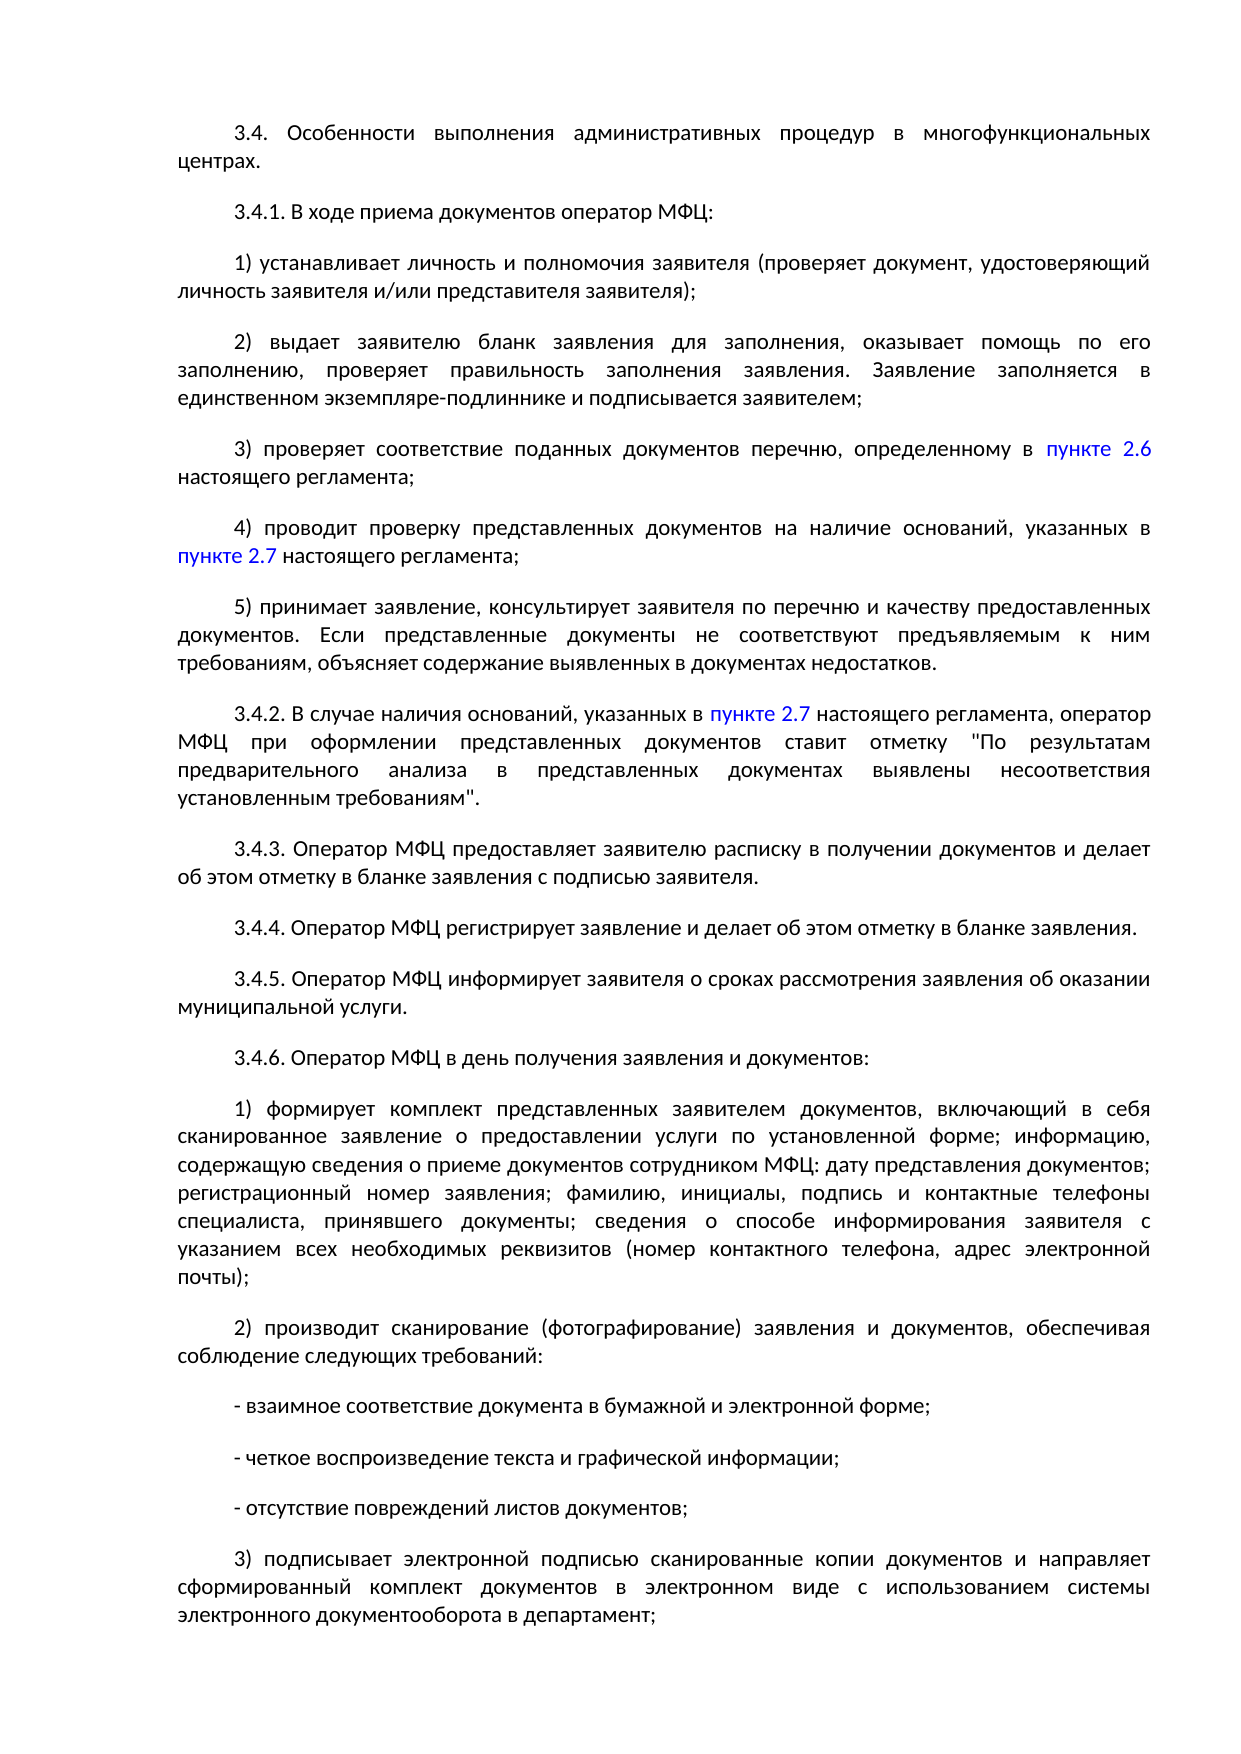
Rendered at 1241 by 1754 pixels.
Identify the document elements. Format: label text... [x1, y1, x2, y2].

text 1) формирует комплект представленных заявителем документов, включающий в себя сканированное заявление о предоставлении услуги по установленной форме; информацию, содержащую сведения о приеме документов сотрудником МФЦ: дату представления документов; регистрационный номер заявления; фамилию, инициалы, подпись и контактные телефоны специалиста, принявшего документы; сведения о способе информирования заявителя с указанием всех необходимых реквизитов (номер контактного телефона, адрес электронной почты); [177, 1094, 1152, 1290]
text 5) принимает заявление, консультирует заявителя по перечню и качеству предоставленных документов. Если представленные документы не соответствуют предъявляемым к ним требованиям, объясняет содержание выявленных в документах недостатков. [177, 592, 1152, 676]
text 3.4.6. Оператор МФЦ в день получения заявления и документов: [177, 1043, 1152, 1071]
text 2) производит сканирование (фотографирование) заявления и документов, обеспечивая соблюдение следующих требований: [177, 1313, 1152, 1369]
text 3.4.2. В случае наличия оснований, указанных в пункте 2.7 настоящего регламента, оператор МФЦ при оформлении представленных документов ставит отметку "По результатам предварительного анализа в представленных документах выявлены несоответствия установленным требованиям". [177, 699, 1152, 811]
text 4) проводит проверку представленных документов на наличие оснований, указанных в пункте 2.7 настоящего регламента; [177, 513, 1152, 569]
text 1) устанавливает личность и полномочия заявителя (проверяет документ, удостоверяющий личность заявителя и/или представителя заявителя); [177, 248, 1152, 304]
text - взаимное соответствие документа в бумажной и электронной форме; [177, 1392, 1152, 1420]
text 3.4.4. Оператор МФЦ регистрирует заявление и делает об этом отметку в бланке заявления. [177, 913, 1152, 941]
text 3.4.5. Оператор МФЦ информирует заявителя о сроках рассмотрения заявления об оказании муниципальной услуги. [177, 964, 1152, 1020]
text - четкое воспроизведение текста и графической информации; [177, 1443, 1152, 1471]
text 3.4. Особенности выполнения административных процедур в многофункциональных центрах. [177, 118, 1152, 174]
text 3) проверяет соответствие поданных документов перечню, определенному в пункте 2.6 настоящего регламента; [177, 434, 1152, 490]
text 3) подписывает электронной подписью сканированные копии документов и направляет сформированный комплект документов в электронном виде с использованием системы электронного документооборота в департамент; [177, 1544, 1152, 1628]
text 3.4.3. Оператор МФЦ предоставляет заявителю расписку в получении документов и делает об этом отметку в бланке заявления с подписью заявителя. [177, 834, 1152, 890]
text 3.4.1. В ходе приема документов оператор МФЦ: [177, 197, 1152, 225]
text 2) выдает заявителю бланк заявления для заполнения, оказывает помощь по его заполнению, проверяет правильность заполнения заявления. Заявление заполняется в единственном экземпляре-подлиннике и подписывается заявителем; [177, 327, 1152, 411]
text - отсутствие повреждений листов документов; [177, 1493, 1152, 1522]
